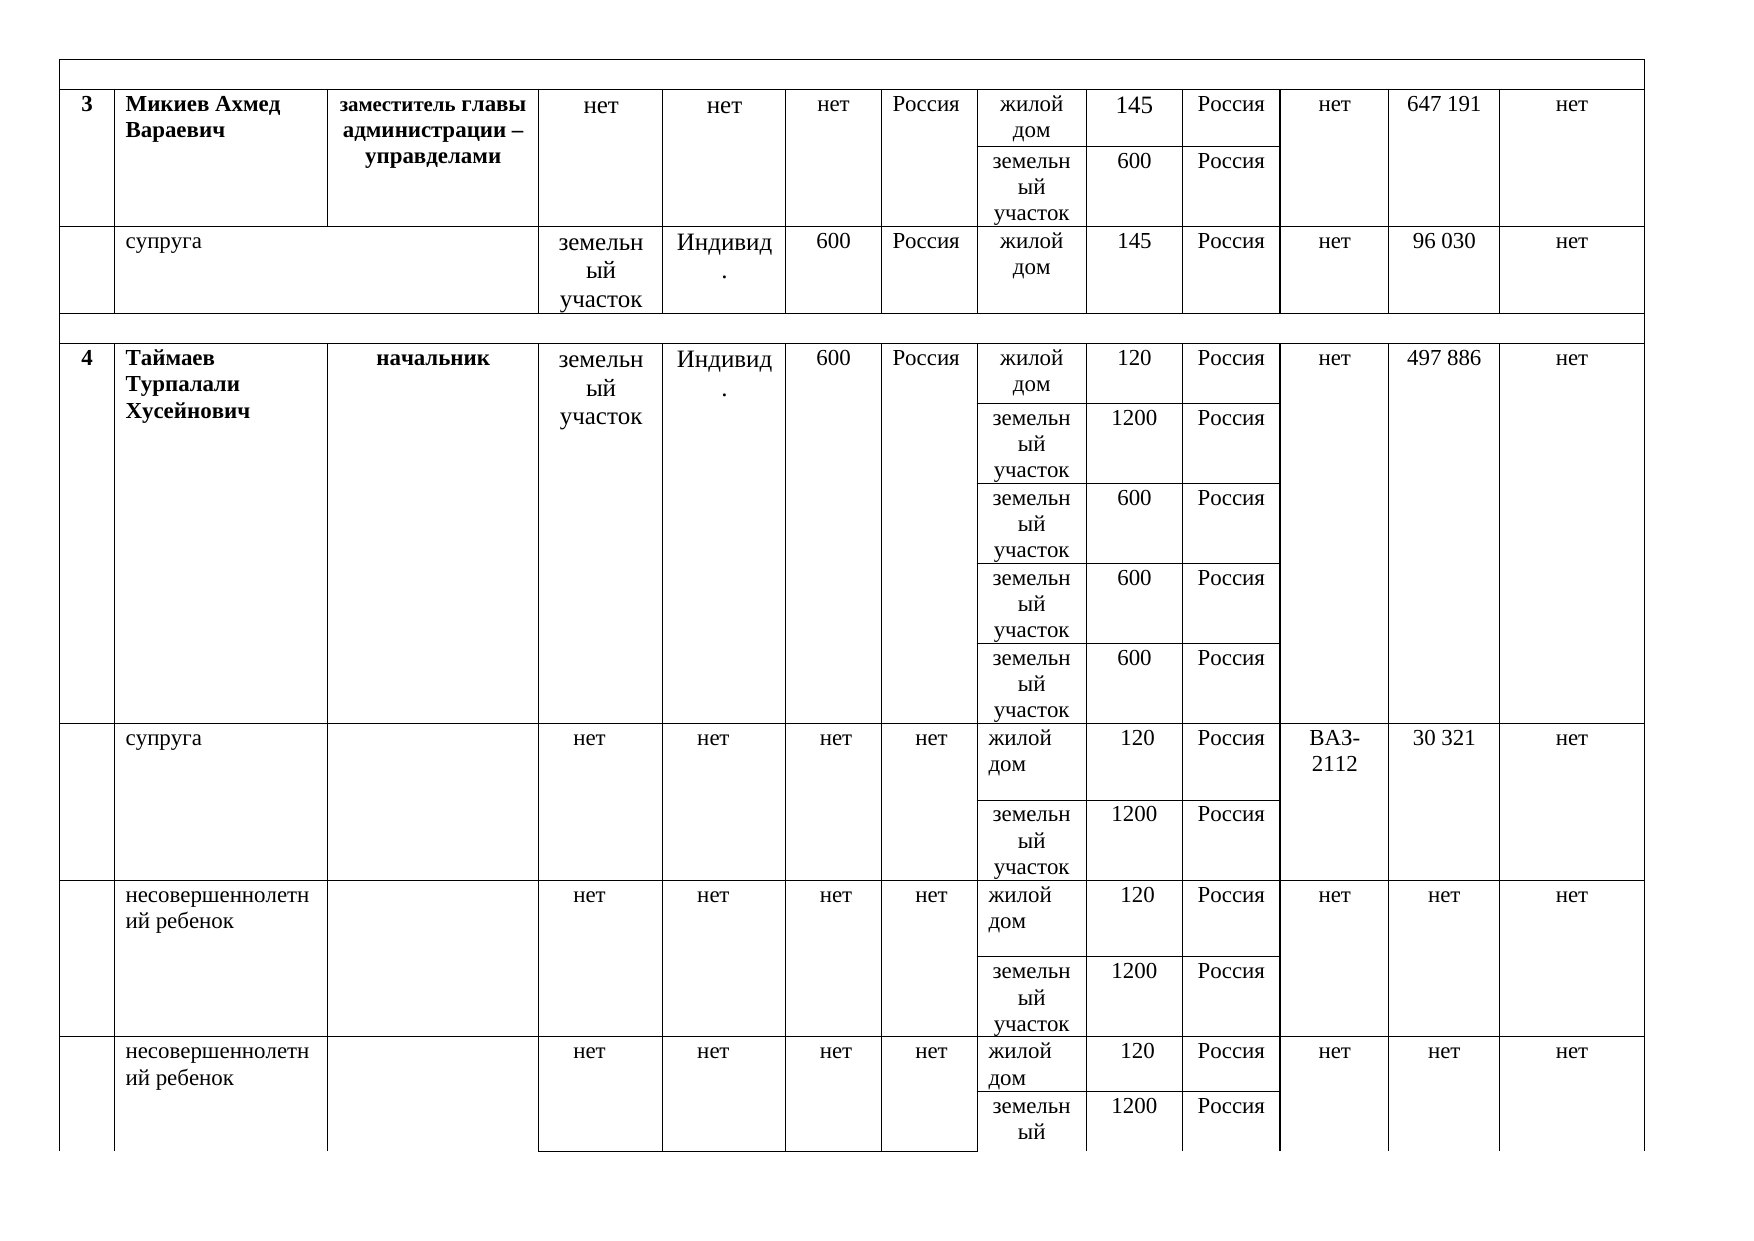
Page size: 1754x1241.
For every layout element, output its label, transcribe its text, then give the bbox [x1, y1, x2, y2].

table_cell нет [1281, 1037, 1388, 1151]
table_cell нет [882, 881, 977, 1036]
table_cell Россия [1183, 227, 1279, 313]
table_cell [327, 227, 538, 313]
table_cell 600 [1087, 484, 1182, 563]
table_cell [60, 881, 114, 1036]
table_cell 600 [786, 344, 881, 723]
table_cell земельный участок [539, 227, 662, 313]
table_cell [60, 1037, 114, 1151]
table_cell 3 [60, 90, 114, 226]
table_cell нет [786, 1037, 881, 1151]
table_cell [60, 314, 1644, 343]
table_cell нет [1500, 344, 1644, 723]
table_cell 600 [1087, 564, 1182, 643]
table_cell Россия [1183, 344, 1279, 402]
table_cell земельный участок [978, 801, 1086, 879]
table_cell [328, 724, 538, 879]
table_cell Россия [882, 90, 977, 226]
table_cell нет [663, 724, 785, 879]
table_cell нет [539, 1037, 662, 1151]
table_cell 120 [1087, 881, 1182, 956]
table_cell нет [663, 881, 785, 1036]
table_cell [328, 881, 538, 1036]
table_cell нет [1281, 881, 1388, 1036]
table_cell несовершеннолетний ребенок [115, 881, 327, 1036]
table_cell 145 [1087, 227, 1182, 313]
table_cell 145 [1087, 90, 1182, 146]
table_cell земельный участок [978, 1092, 1086, 1151]
table_cell Россия [1183, 957, 1279, 1036]
table_cell 1200 [1087, 801, 1182, 879]
table_cell [60, 227, 114, 313]
table_cell супруга [115, 724, 327, 879]
table_cell Россия [1183, 801, 1279, 879]
table_cell нет [882, 724, 977, 879]
table_cell нет [1389, 1037, 1499, 1151]
table_cell [60, 724, 114, 879]
table_cell нет [1281, 344, 1388, 723]
table_cell супруга [115, 227, 327, 313]
table_cell 4 [60, 344, 114, 723]
table_cell несовершеннолетний ребенок [115, 1037, 327, 1151]
table_cell нет [1500, 90, 1644, 226]
table_cell Россия [882, 227, 977, 313]
table_cell жилой дом [978, 1037, 1086, 1091]
table_cell нет [786, 881, 881, 1036]
table_cell нет [786, 90, 881, 226]
table_cell нет [539, 724, 662, 879]
table_cell нет [663, 1037, 785, 1151]
table_cell 1200 [1087, 1092, 1182, 1151]
table_cell 647 191 [1389, 90, 1499, 226]
table_cell нет [1500, 227, 1644, 313]
table_cell 600 [1087, 644, 1182, 723]
table_cell Россия [1183, 404, 1279, 483]
table_cell 120 [1087, 724, 1182, 799]
table_cell жилой дом [978, 881, 1086, 956]
table_cell [328, 1037, 538, 1151]
table_cell земельный участок [978, 957, 1086, 1036]
table_cell Индивид. [663, 227, 785, 313]
table_cell 600 [786, 227, 881, 313]
table_cell Россия [1183, 564, 1279, 643]
table_cell земельный участок [978, 404, 1086, 483]
table_cell заместитель главы администрации – управделами [328, 90, 538, 226]
table_cell жилой дом [978, 227, 1086, 313]
table_cell нет [1389, 881, 1499, 1036]
table_cell нет [1500, 881, 1644, 1036]
table_cell 1200 [1087, 404, 1182, 483]
table_cell нет [786, 724, 881, 879]
table_cell жилой дом [978, 344, 1086, 402]
table_cell Микиев Ахмед Вараевич [115, 90, 327, 226]
table_cell земельный участок [539, 344, 662, 723]
table_cell земельный участок [978, 484, 1086, 563]
table_cell 120 [1087, 344, 1182, 402]
table_cell Россия [1183, 881, 1279, 956]
table_cell нет [882, 1037, 977, 1151]
table_cell начальник [328, 344, 538, 723]
table_cell Россия [882, 344, 977, 723]
table_cell Россия [1183, 147, 1279, 226]
table_cell 600 [1087, 147, 1182, 226]
table_cell Россия [1183, 644, 1279, 723]
table_cell Россия [1183, 1092, 1279, 1151]
table_cell жилой дом [978, 90, 1086, 146]
table_cell 96 030 [1389, 227, 1499, 313]
table_cell нет [663, 90, 785, 226]
table_cell Таймаев Турпалали Хусейнович [115, 344, 327, 723]
table_cell земельный участок [978, 644, 1086, 723]
table_cell 30 321 [1389, 724, 1499, 879]
table_cell Россия [1183, 724, 1279, 799]
table_cell 1200 [1087, 957, 1182, 1036]
table_cell 497 886 [1389, 344, 1499, 723]
table_cell нет [1500, 724, 1644, 879]
table_cell 120 [1087, 1037, 1182, 1091]
table_cell ВАЗ-2112 [1281, 724, 1388, 879]
table_cell нет [539, 881, 662, 1036]
table_cell [60, 60, 1644, 89]
table_cell нет [1500, 1037, 1644, 1151]
table_cell Индивид. [663, 344, 785, 723]
table_cell жилой дом [978, 724, 1086, 799]
table_cell нет [1281, 90, 1388, 226]
table_cell Россия [1183, 484, 1279, 563]
table_cell земельный участок [978, 564, 1086, 643]
table_cell земельный участок [978, 147, 1086, 226]
table_cell нет [539, 90, 662, 226]
table_cell Россия [1183, 1037, 1279, 1091]
table_cell нет [1281, 227, 1388, 313]
table_cell Россия [1183, 90, 1279, 146]
